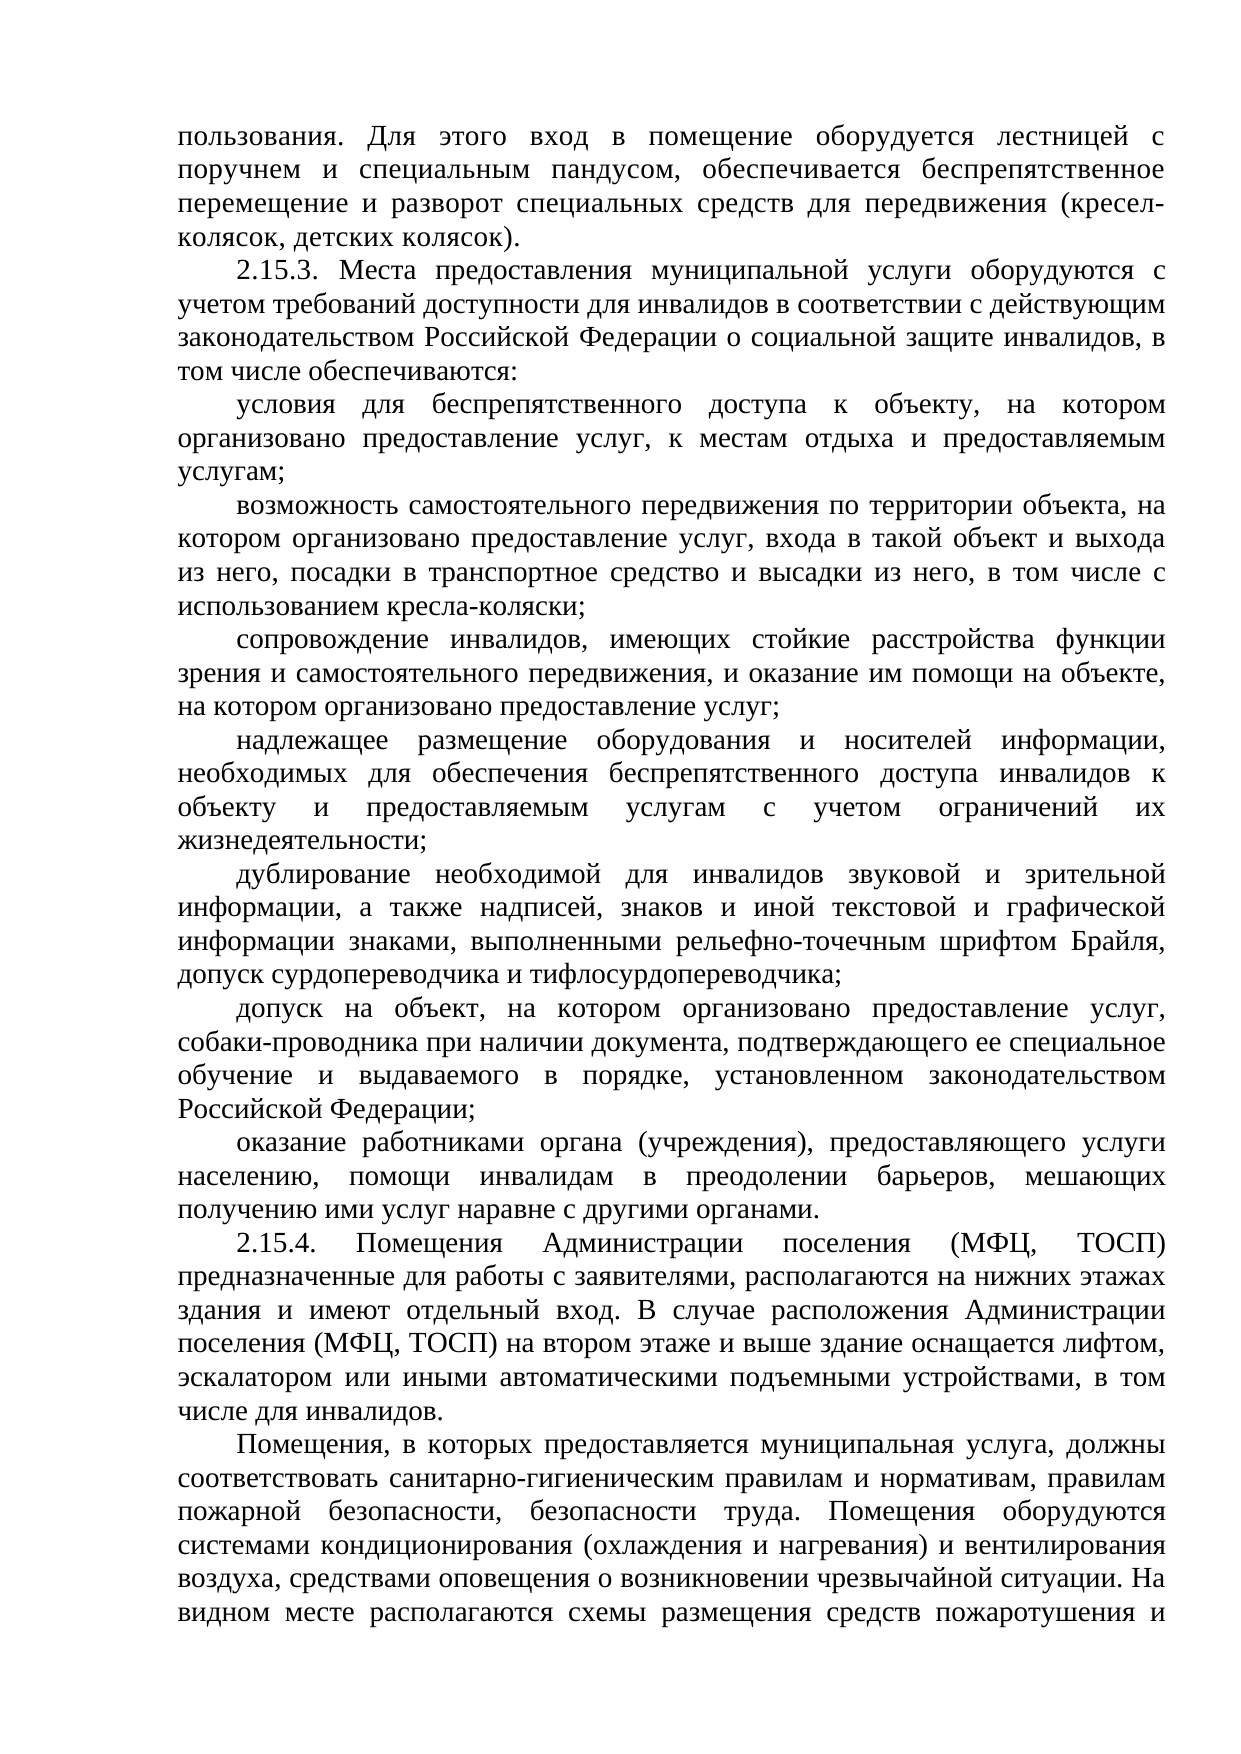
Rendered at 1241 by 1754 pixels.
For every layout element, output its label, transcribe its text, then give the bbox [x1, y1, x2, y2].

text оказание работниками органа (учреждения), предоставляющего услуги населению, помощи инвалидам в преодолении барьеров, мешающих получению ими услуг наравне с другими органами. [177, 1124, 1167, 1225]
text допуск на объект, на котором организовано предоставление услуг, собаки-проводника при наличии документа, подтверждающего ее специальное обучение и выдаваемого в порядке, установленном законодательством Российской Федерации; [177, 990, 1167, 1124]
text 2.15.4. Помещения Администрации поселения (МФЦ, ТОСП) предназначенные для работы с заявителями, располагаются на нижних этажах здания и имеют отдельный вход. В случае расположения Администрации поселения (МФЦ, ТОСП) на втором этаже и выше здание оснащается лифтом, эскалатором или иными автоматическими подъемными устройствами, в том числе для инвалидов. [177, 1225, 1167, 1426]
text 2.15.3. Места предоставления муниципальной услуги оборудуются с учетом требований доступности для инвалидов в соответствии с действующим законодательством Российской Федерации о социальной защите инвалидов, в том числе обеспечиваются: [177, 252, 1167, 386]
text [177, 1426, 1167, 1627]
text дублирование необходимой для инвалидов звуковой и зрительной информации, а также надписей, знаков и иной текстовой и графической информации знаками, выполненными рельефно-точечным шрифтом Брайля, допуск сурдопереводчика и тифлосурдопереводчика; [177, 856, 1167, 990]
text сопровождение инвалидов, имеющих стойкие расстройства функции зрения и самостоятельного передвижения, и оказание им помощи на объекте, на котором организовано предоставление услуг; [177, 621, 1167, 722]
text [177, 118, 1167, 252]
text возможность самостоятельного передвижения по территории объекта, на котором организовано предоставление услуг, входа в такой объект и выхода из него, посадки в транспортное средство и высадки из него, в том числе с использованием кресла-коляски; [177, 487, 1167, 621]
text условия для беспрепятственного доступа к объекту, на котором организовано предоставление услуг, к местам отдыха и предоставляемым услугам; [177, 386, 1167, 487]
text надлежащее размещение оборудования и носителей информации, необходимых для обеспечения беспрепятственного доступа инвалидов к объекту и предоставляемым услугам с учетом ограничений их жизнедеятельности; [177, 722, 1167, 856]
